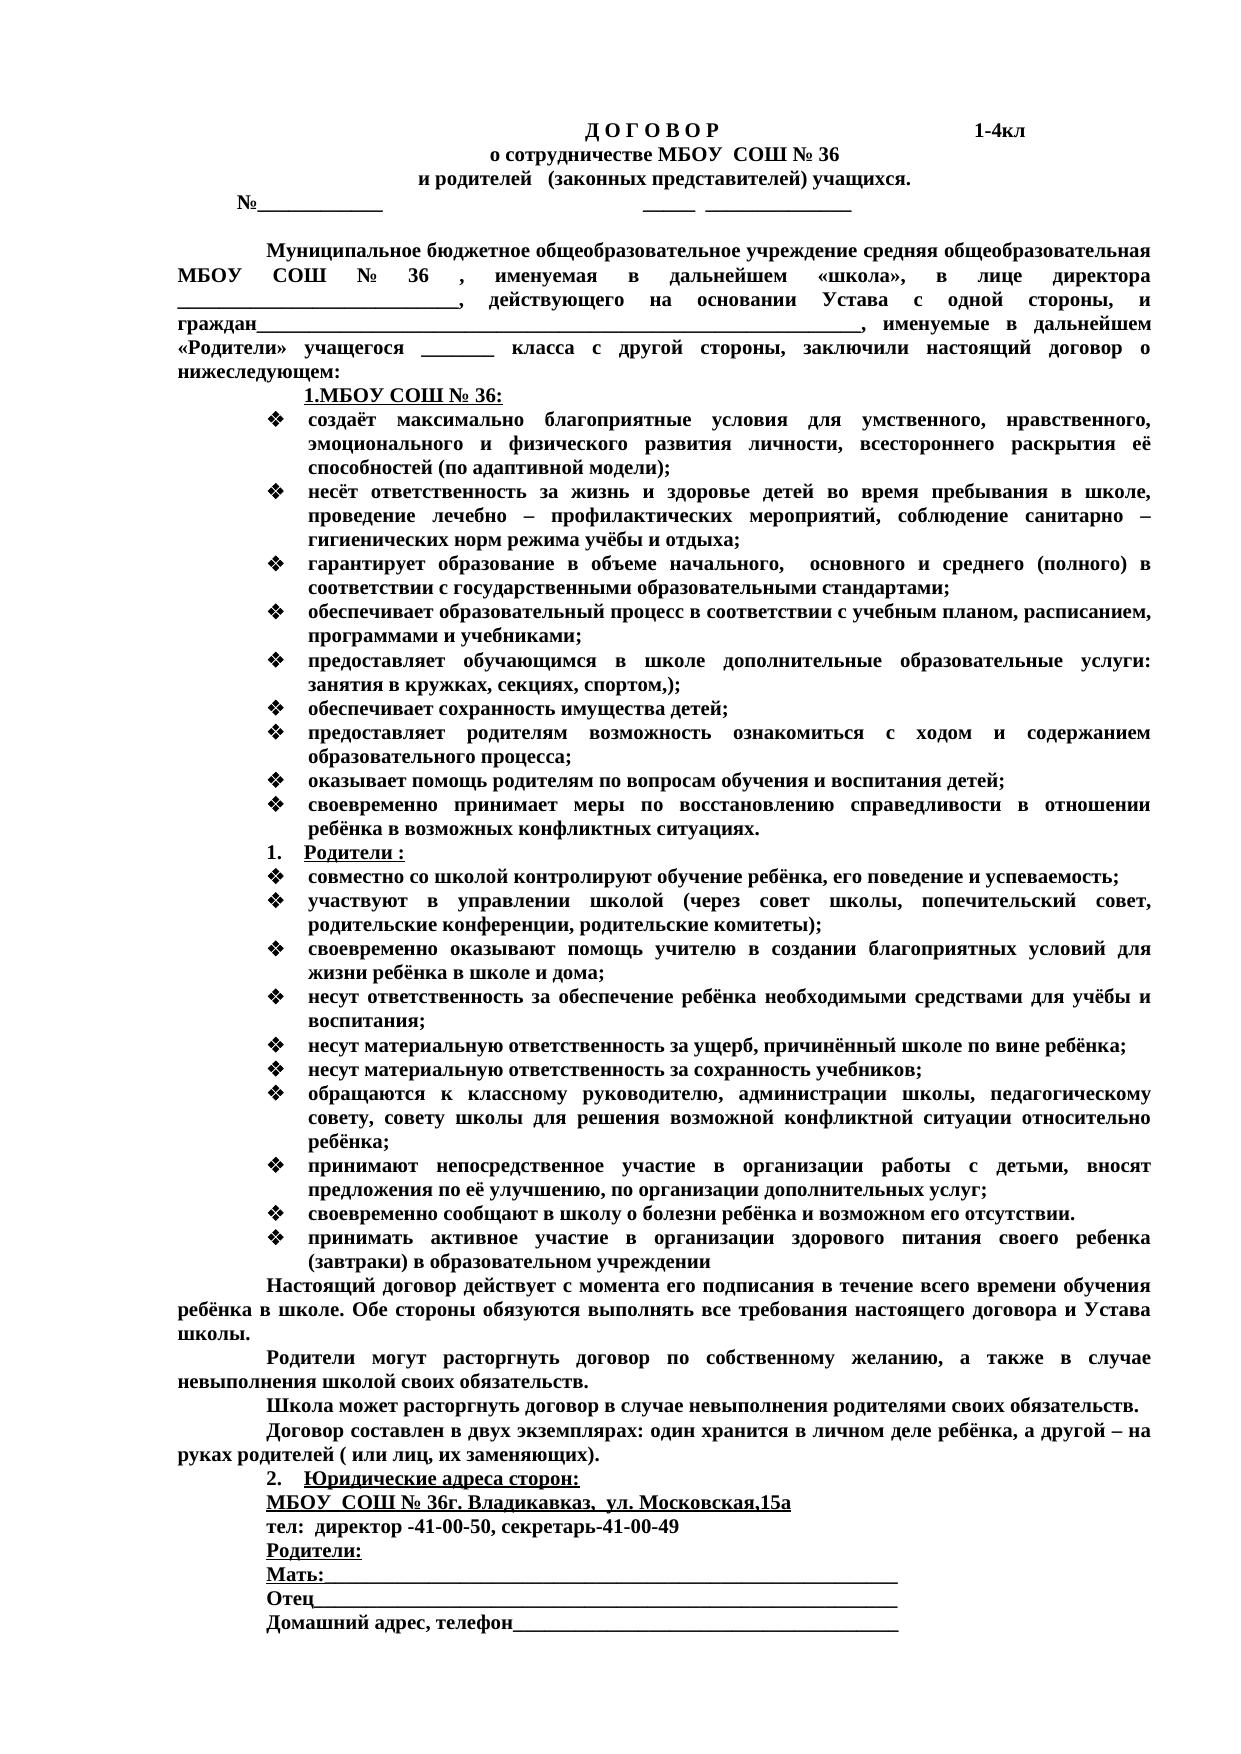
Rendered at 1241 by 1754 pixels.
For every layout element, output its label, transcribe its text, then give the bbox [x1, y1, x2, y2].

list обеспечивает образовательный процесс в соответствии с учебным планом, расписанием, программами и учебниками; [266, 599, 1152, 647]
text Домашний адрес, телефон_____________________________________ [177, 1610, 1152, 1634]
list несут ответственность за обеспечение ребёнка необходимыми средствами для учёбы и воспитания; [266, 984, 1152, 1032]
text Отец________________________________________________________ [177, 1586, 1152, 1610]
list своевременно сообщают в школу о болезни ребёнка и возможном его отсутствии. [266, 1201, 1152, 1225]
text Мать:_______________________________________________________ [177, 1562, 1152, 1586]
list совместно со школой контролируют обучение ребёнка, его поведение и успеваемость; [266, 864, 1152, 888]
text №____________ _____ ______________ [177, 190, 1152, 214]
text и родителей (законных представителей) учащихся. [177, 166, 1152, 190]
list своевременно принимает меры по восстановлению справедливости в отношении ребёнка в возможных конфликтных ситуациях. [266, 792, 1152, 840]
list принимать активное участие в организации здорового питания своего ребенка (завтраки) в образовательном учреждении [266, 1225, 1152, 1273]
text Школа может расторгнуть договор в случае невыполнения родителями своих обязательств. [177, 1393, 1152, 1417]
list обращаются к классному руководителю, администрации школы, педагогическому совету, совету школы для решения возможной конфликтной ситуации относительно ребёнка; [266, 1081, 1152, 1153]
list Юридические адреса сторон: [266, 1466, 1152, 1490]
list принимают непосредственное участие в организации работы с детьми, вносят предложения по её улучшению, по организации дополнительных услуг; [266, 1153, 1152, 1201]
list несут материальную ответственность за сохранность учебников; [266, 1057, 1152, 1081]
list гарантирует образование в объеме начального, основного и среднего (полного) в соответствии с государственными образовательными стандартами; [266, 551, 1152, 599]
list участвуют в управлении школой (через совет школы, попечительский совет, родительские конференции, родительские комитеты); [266, 888, 1152, 936]
text Д О Г О В О Р 1-4кл [177, 118, 1152, 142]
text Родители: [177, 1538, 1152, 1562]
text Настоящий договор действует с момента его подписания в течение всего времени обучения ребёнка в школе. Обе стороны обязуются выполнять все требования настоящего договора и Устава школы. [177, 1273, 1152, 1345]
text Договор составлен в двух экземплярах: один хранится в личном деле ребёнка, а другой – на руках родителей ( или лиц, их заменяющих). [177, 1417, 1152, 1466]
list оказывает помощь родителям по вопросам обучения и воспитания детей; [266, 768, 1152, 792]
text Муниципальное бюджетное общеобразовательное учреждение средняя общеобразовательная МБОУ СОШ № 36 , именуемая в дальнейшем «школа», в лице директора ___________________________, действующего на основании Устава с одной стороны, и граждан__________________________________________________________, именуемые в дальнейшем «Родители» учащегося _______ класса с другой стороны, заключили настоящий договор о нижеследующем: [177, 238, 1152, 383]
text о сотрудничестве МБОУ СОШ № 36 [177, 142, 1152, 166]
list создаёт максимально благоприятные условия для умственного, нравственного, эмоционального и физического развития личности, всестороннего раскрытия её способностей (по адаптивной модели); [266, 407, 1152, 479]
text Родители могут расторгнуть договор по собственному желанию, а также в случае невыполнения школой своих обязательств. [177, 1345, 1152, 1393]
list несёт ответственность за жизнь и здоровье детей во время пребывания в школе, проведение лечебно – профилактических мероприятий, соблюдение санитарно – гигиенических норм режима учёбы и отдыха; [266, 479, 1152, 551]
text тел: директор -41-00-50, секретарь-41-00-49 [177, 1514, 1152, 1538]
list несут материальную ответственность за ущерб, причинённый школе по вине ребёнка; [266, 1032, 1152, 1057]
list своевременно оказывают помощь учителю в создании благоприятных условий для жизни ребёнка в школе и дома; [266, 936, 1152, 984]
text 1.МБОУ СОШ № 36: [304, 383, 1152, 407]
list предоставляет родителям возможность ознакомиться с ходом и содержанием образовательного процесса; [266, 720, 1152, 768]
list предоставляет обучающимся в школе дополнительные образовательные услуги: занятия в кружках, секциях, спортом,); [266, 647, 1152, 696]
text МБОУ СОШ № 36г. Владикавказ, ул. Московская,15а [177, 1490, 1152, 1514]
list обеспечивает сохранность имущества детей; [266, 696, 1152, 720]
list Родители : [266, 840, 1152, 864]
